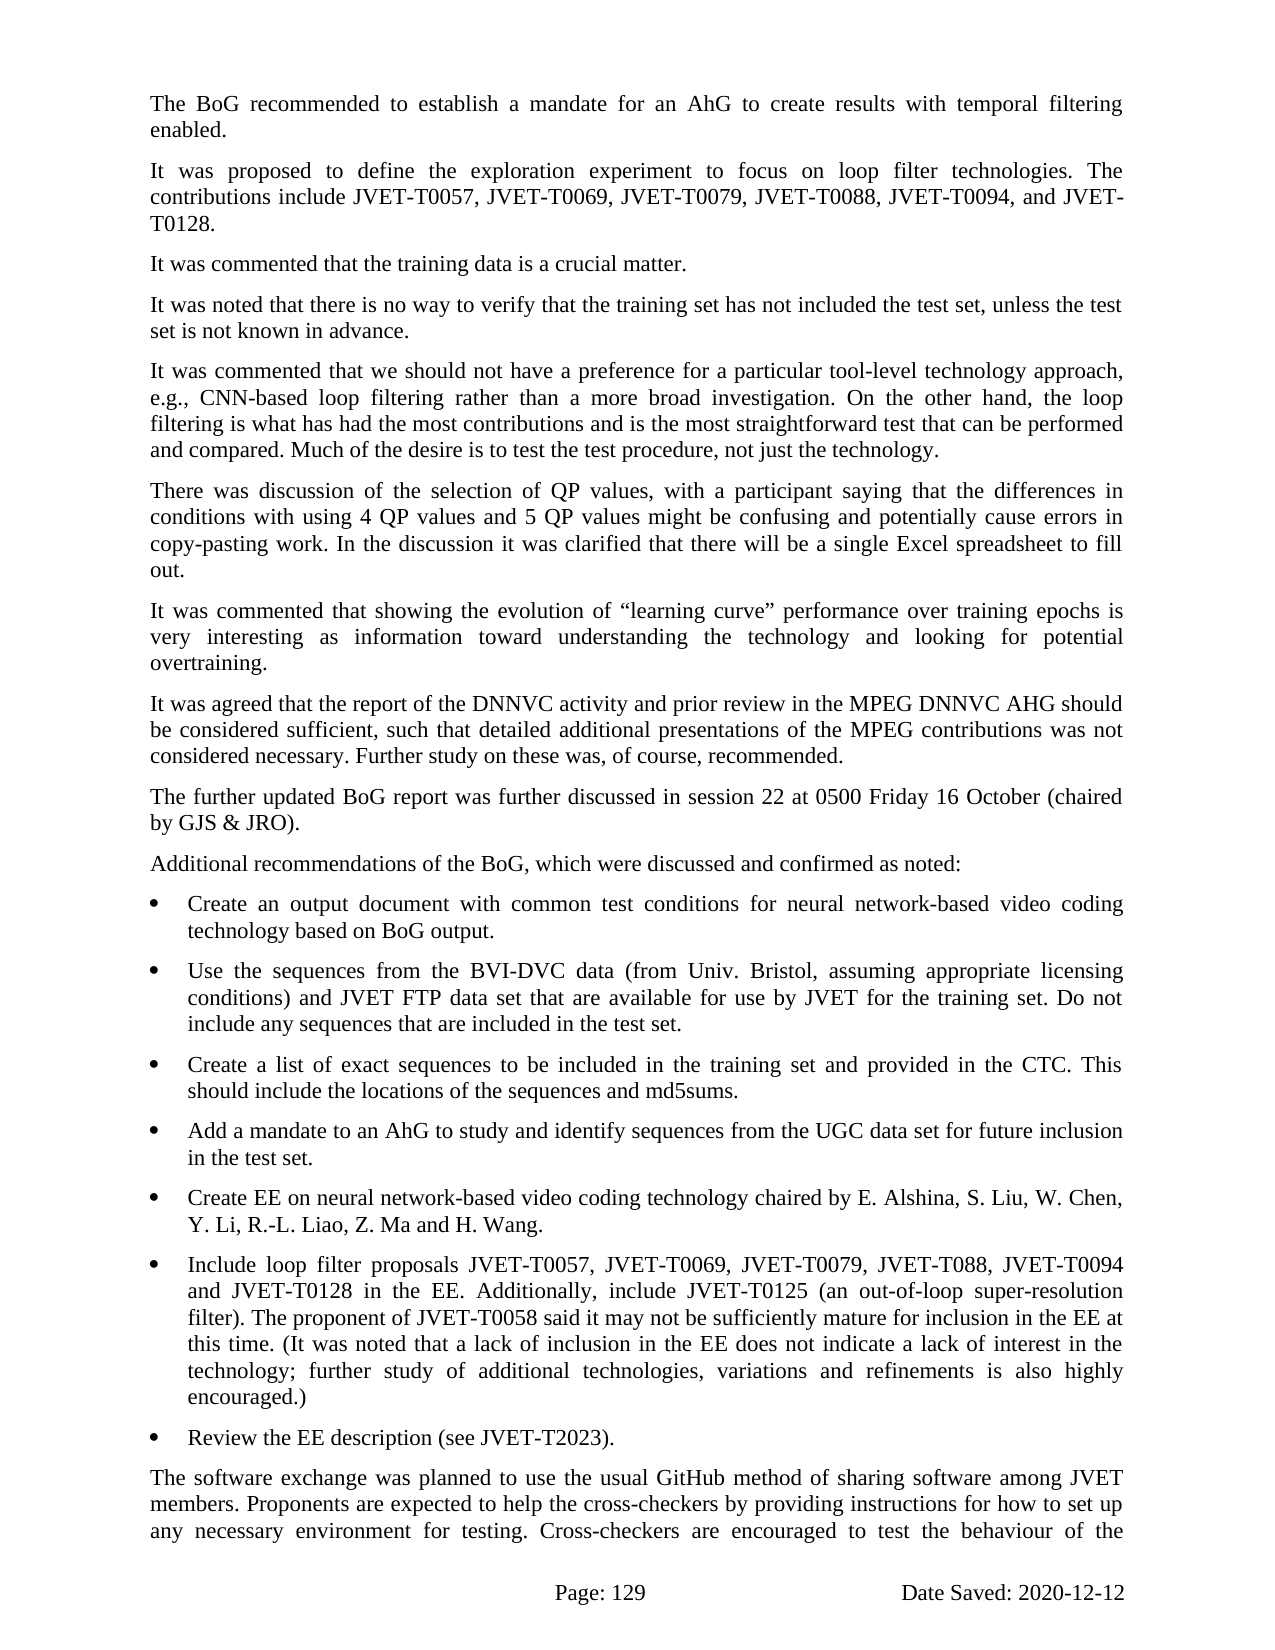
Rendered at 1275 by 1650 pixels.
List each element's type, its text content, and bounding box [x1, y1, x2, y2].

text It was agreed that the report of the DNNVC activity and prior review in the MPEG DNNVC AHG should be considered sufficient, such that detailed additional presentations of the MPEG contributions was not considered necessary. Further study on these was, of course, recommended. [150, 690, 1125, 769]
list Add a mandate to an AhG to study and identify sequences from the UGC data set for future inclusion in the test set. [150, 1117, 1125, 1170]
text There was discussion of the selection of QP values, with a participant saying that the differences in conditions with using 4 QP values and 5 QP values might be confusing and potentially cause errors in copy-pasting work. In the discussion it was clarified that there will be a single Excel spreadsheet to fill out. [150, 477, 1125, 582]
text The BoG recommended to establish a mandate for an AhG to create results with temporal filtering enabled. [150, 90, 1125, 143]
text It was noted that there is no way to verify that the training set has not included the test set, unless the test set is not known in advance. [150, 291, 1125, 343]
list Include loop filter proposals JVET-T0057, JVET-T0069, JVET-T0079, JVET-T088, JVET-T0094 and JVET-T0128 in the EE. Additionally, include JVET-T0125 (an out-of-loop super-resolution filter). The proponent of JVET-T0058 said it may not be sufficiently mature for inclusion in the EE at this time. (It was noted that a lack of inclusion in the EE does not indicate a lack of interest in the technology; further study of additional technologies, variations and refinements is also highly encouraged.) [150, 1251, 1125, 1409]
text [150, 1464, 1125, 1543]
text The further updated BoG report was further discussed in session 22 at 0500 Friday 16 October (chaired by GJS & JRO). [150, 783, 1125, 836]
list Review the EE description (see JVET-T2023). [150, 1423, 1125, 1450]
list Use the sequences from the BVI-DVC data (from Univ. Bristol, assuming appropriate licensing conditions) and JVET FTP data set that are available for use by JVET for the training set. Do not include any sequences that are included in the test set. [150, 957, 1125, 1036]
text It was commented that we should not have a preference for a particular tool-level technology approach, e.g., CNN-based loop filtering rather than a more broad investigation. On the other hand, the loop filtering is what has had the most contributions and is the most straightforward test that can be performed and compared. Much of the desire is to test the test procedure, not just the technology. [150, 357, 1125, 463]
list Create an output document with common test conditions for neural network-based video coding technology based on BoG output. [150, 891, 1125, 943]
text It was commented that showing the evolution of “learning curve” performance over training epochs is very interesting as information toward understanding the technology and looking for potential overtraining. [150, 597, 1125, 676]
list Create a list of exact sequences to be included in the training set and provided in the CTC. This should include the locations of the sequences and md5sums. [150, 1051, 1125, 1103]
list Create EE on neural network-based video coding technology chaired by E. Alshina, S. Liu, W. Chen, Y. Li, R.-L. Liao, Z. Ma and H. Wang. [150, 1184, 1125, 1237]
text Additional recommendations of the BoG, which were discussed and confirmed as noted: [150, 850, 1125, 876]
text It was commented that the training data is a crucial matter. [150, 250, 1125, 276]
text It was proposed to define the exploration experiment to focus on loop filter technologies. The contributions include JVET-T0057, JVET-T0069, JVET-T0079, JVET-T0088, JVET-T0094, and JVET-T0128. [150, 157, 1125, 236]
